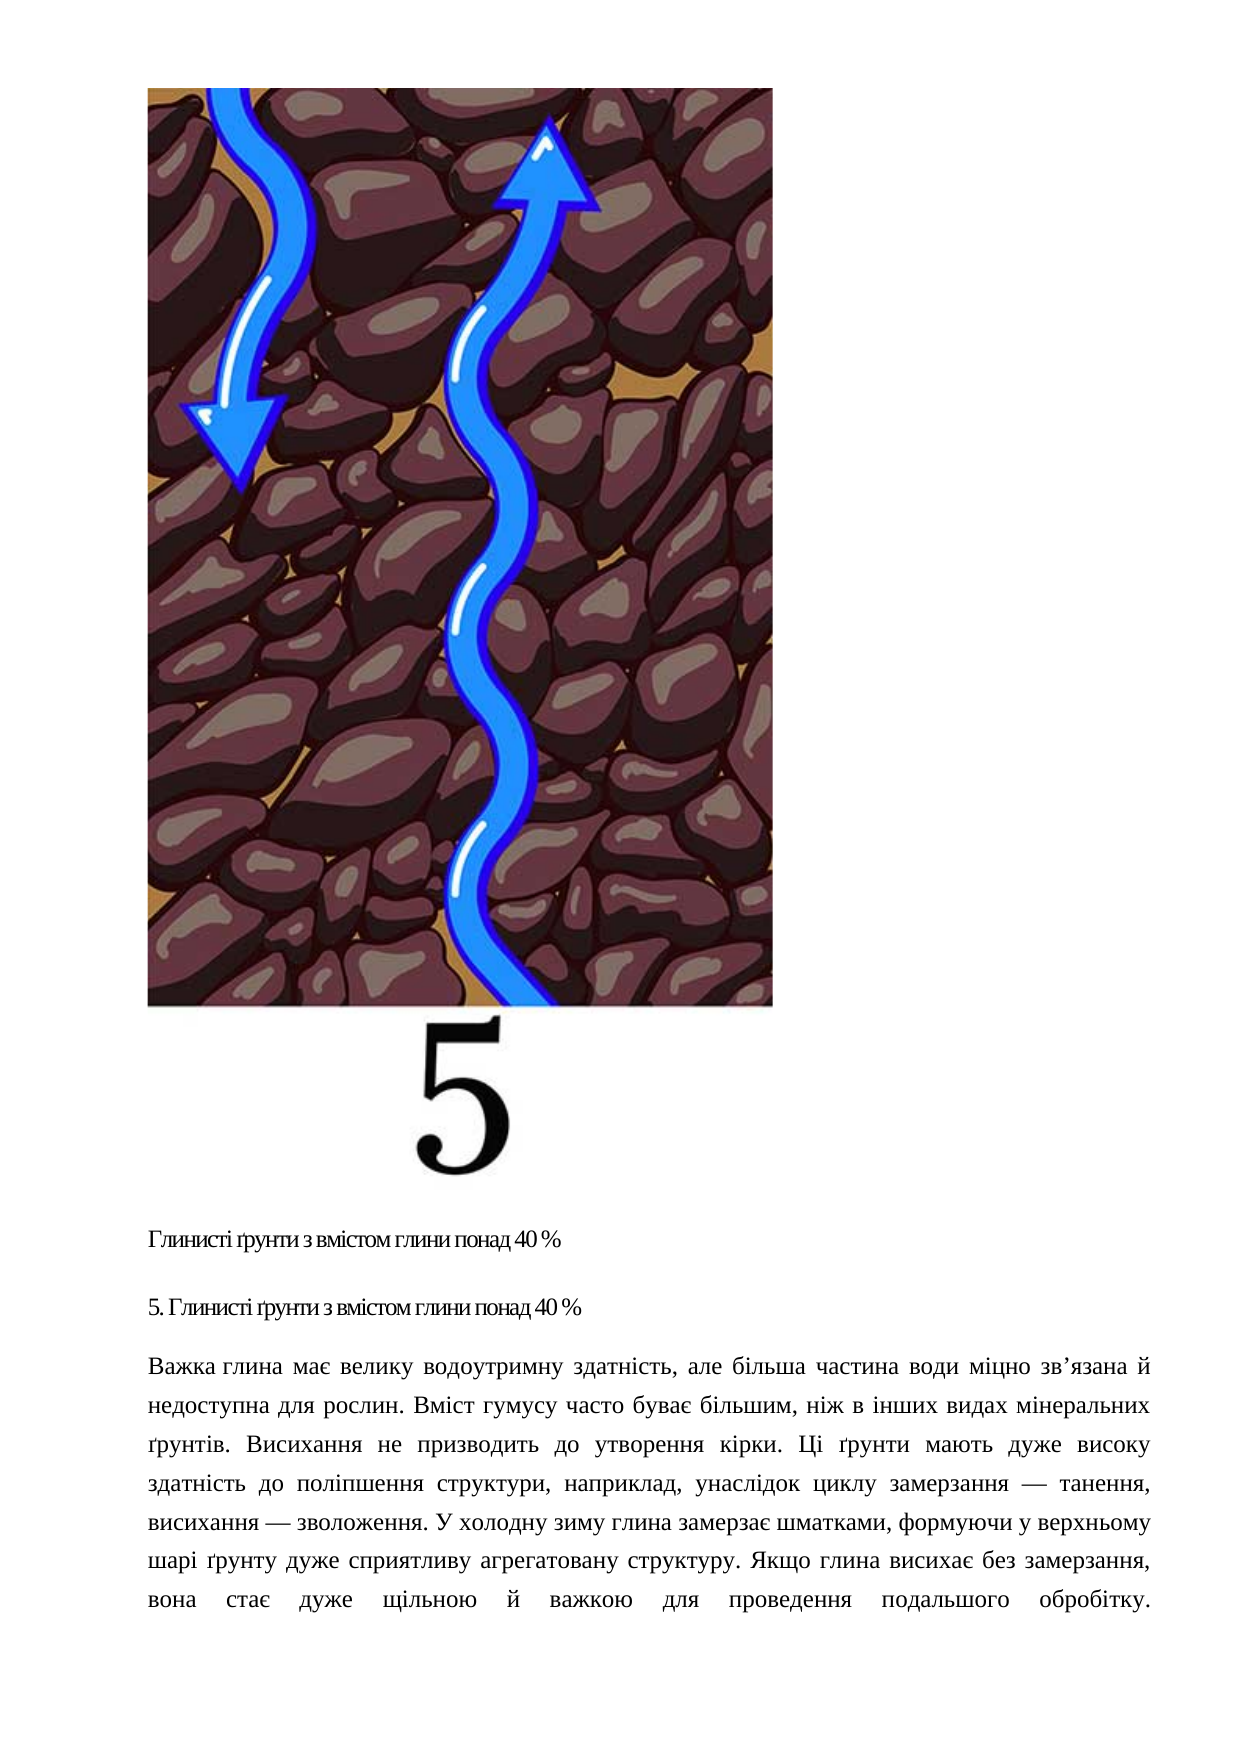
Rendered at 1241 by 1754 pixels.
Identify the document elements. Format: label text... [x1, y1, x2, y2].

text Глинисті ґрунти з вмістом глини понад 40 % [148, 1224, 1152, 1253]
picture [147, 88, 773, 1225]
text 5. Глинисті ґрунти з вмістом глини понад 40 % [148, 1292, 1152, 1321]
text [148, 1341, 1152, 1652]
